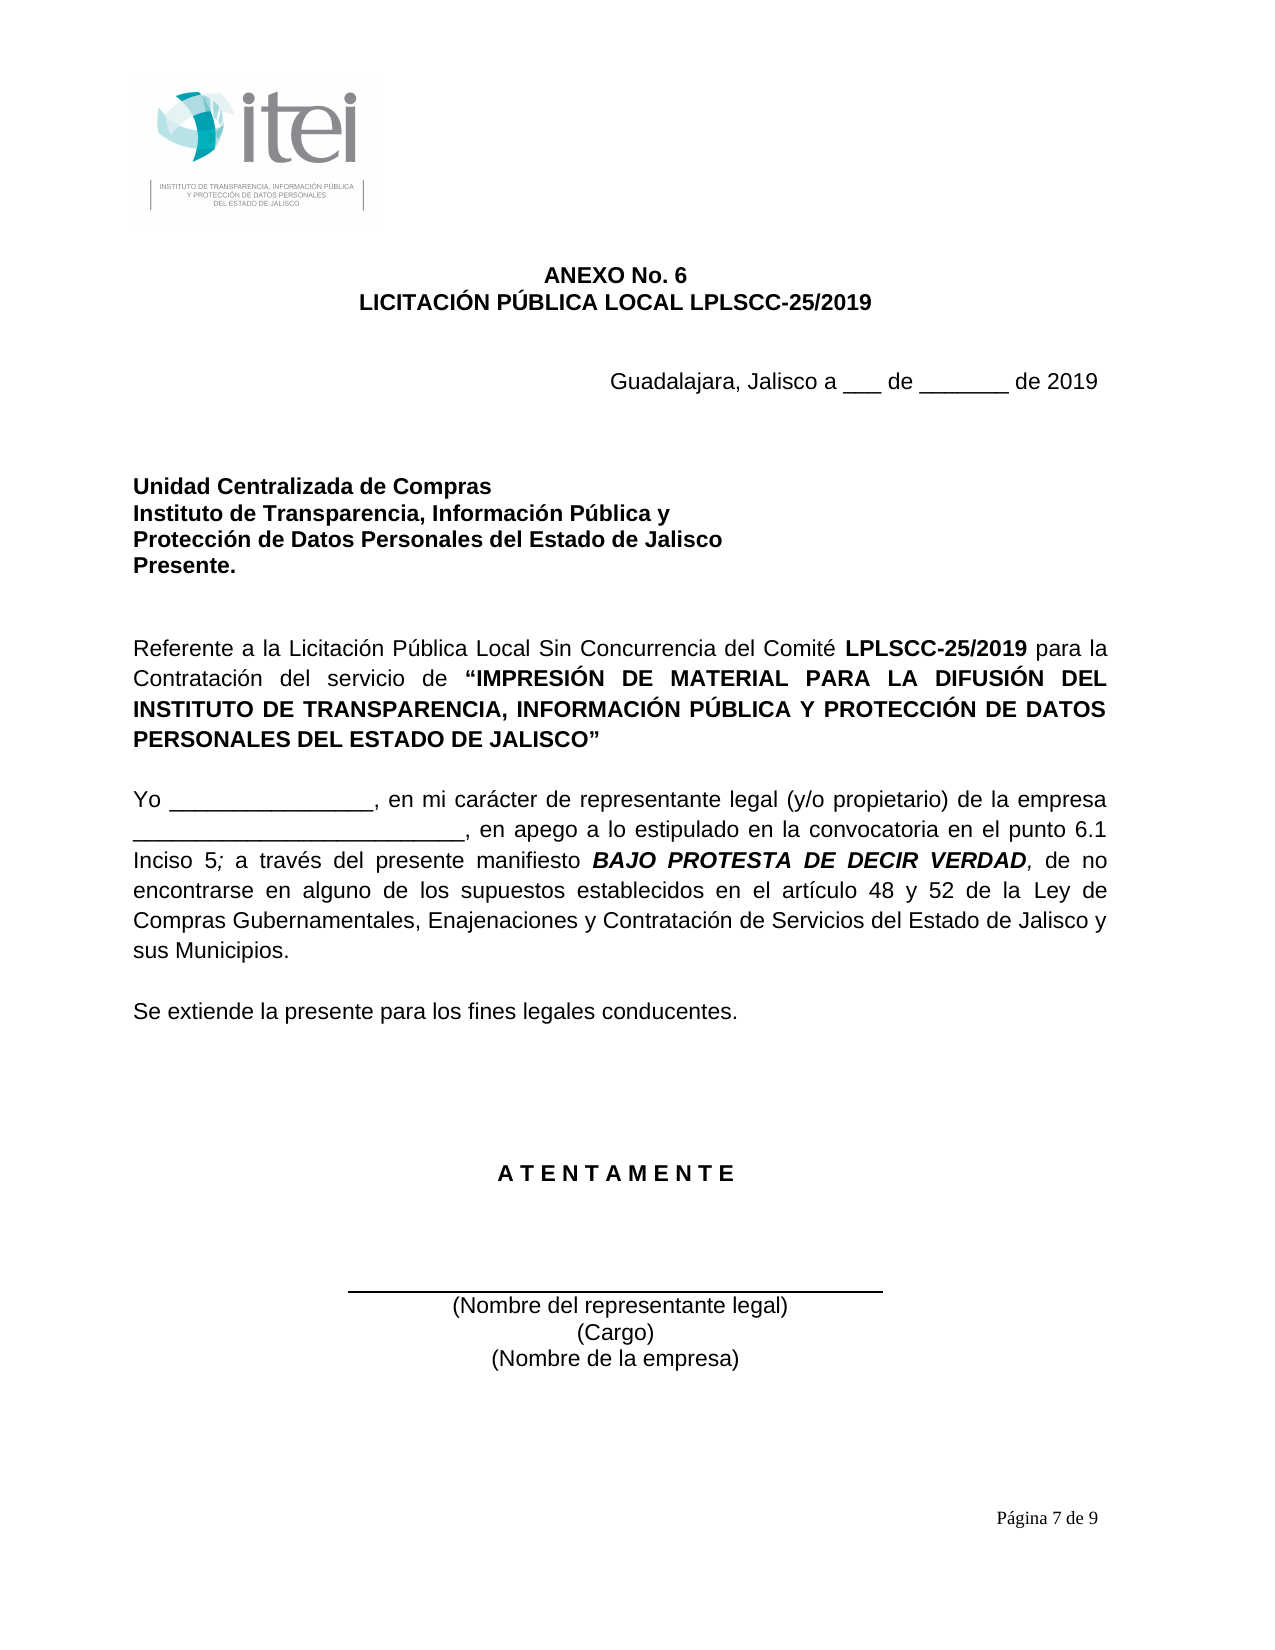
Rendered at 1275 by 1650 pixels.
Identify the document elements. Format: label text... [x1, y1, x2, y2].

text Guadalajara, Jalisco a ___ de _______ de 2019 [133, 368, 1098, 394]
picture [132, 73, 382, 229]
text Presente. [133, 552, 1107, 579]
text Instituto de Transparencia, Información Pública y [133, 499, 1098, 526]
text LICITACIÓN PÚBLICA LOCAL LPLSCC-25/2019 [133, 289, 1098, 315]
text Yo ________________, en mi carácter de representante legal (y/o propietario) de la empresa __________________________, en apego a lo estipulado en la convocatoria en el punto 6.1 Inciso 5; a través del presente manifiesto BAJO PROTESTA DE DECIR VERDAD, de no encontrarse en alguno de los supuestos establecidos en el artículo 48 y 52 de la Ley de Compras Gubernamentales, Enajenaciones y Contratación de Servicios del Estado de Jalisco y sus Municipios. [133, 786, 1107, 964]
table_header (Nombre del representante legal) (Cargo) (Nombre de la empresa) [348, 1293, 883, 1398]
text Referente a la Licitación Pública Local Sin Concurrencia del Comité LPLSCC-25/2019 para la Contratación del servicio de “IMPRESIÓN DE MATERIAL PARA LA DIFUSIÓN DEL INSTITUTO DE TRANSPARENCIA, INFORMACIÓN PÚBLICA Y PROTECCIÓN DE DATOS PERSONALES DEL ESTADO DE JALISCO” [133, 635, 1107, 752]
text A T E N T A M E N T E [133, 1160, 1098, 1186]
text ANEXO No. 6 [133, 262, 1098, 289]
text Protección de Datos Personales del Estado de Jalisco [133, 526, 1098, 552]
text Se extiende la presente para los fines legales conducentes. [133, 998, 1098, 1024]
text Unidad Centralizada de Compras [133, 473, 1098, 499]
